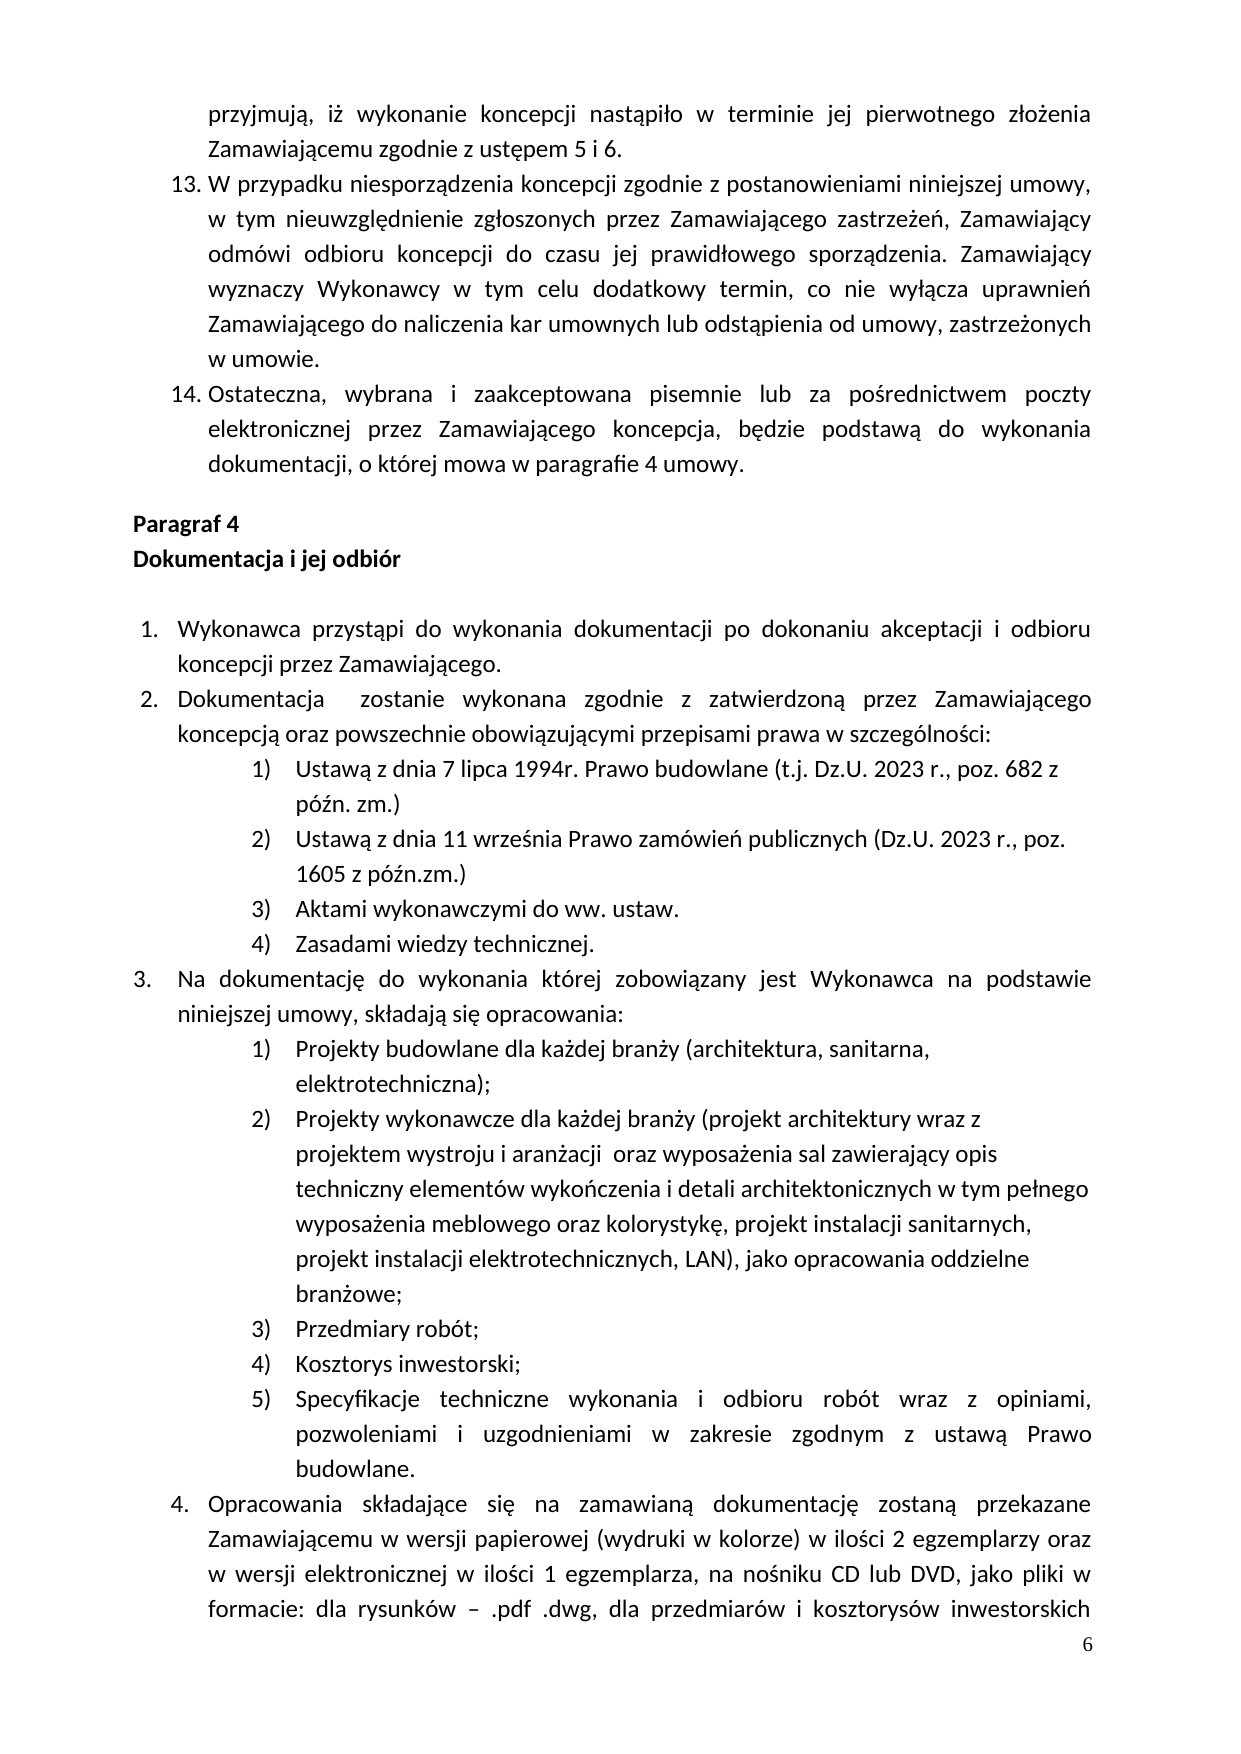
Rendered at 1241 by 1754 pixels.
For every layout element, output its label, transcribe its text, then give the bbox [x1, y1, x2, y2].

list Aktami wykonawczymi do ww. ustaw. [251, 893, 1092, 923]
list Ustawą z dnia 7 lipca 1994r. Prawo budowlane (t.j. Dz.U. 2023 r., poz. 682 z późn. zm.) [251, 753, 1092, 818]
list Projekty wykonawcze dla każdej branży (projekt architektury wraz z projektem wystroju i aranżacji oraz wyposażenia sal zawierający opis techniczny elementów wykończenia i detali architektonicznych w tym pełnego wyposażenia meblowego oraz kolorystykę, projekt instalacji sanitarnych, projekt instalacji elektrotechnicznych, LAN), jako opracowania oddzielne branżowe; [251, 1103, 1092, 1308]
text Paragraf 4 [133, 508, 1092, 538]
list Na dokumentację do wykonania której zobowiązany jest Wykonawca na podstawie niniejszej umowy, składają się opracowania: [133, 963, 1092, 1028]
list Zasadami wiedzy technicznej. [251, 928, 1092, 958]
list Przedmiary robót; [251, 1313, 1092, 1343]
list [170, 1488, 1092, 1623]
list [170, 98, 1092, 163]
list Projekty budowlane dla każdej branży (architektura, sanitarna, elektrotechniczna); [251, 1033, 1092, 1098]
list Specyfikacje techniczne wykonania i odbioru robót wraz z opiniami, pozwoleniami i uzgodnieniami w zakresie zgodnym z ustawą Prawo budowlane. [251, 1383, 1092, 1483]
list Ustawą z dnia 11 września Prawo zamówień publicznych (Dz.U. 2023 r., poz. 1605 z późn.zm.) [251, 823, 1092, 888]
text Dokumentacja i jej odbiór [133, 543, 1092, 573]
list Wykonawca przystąpi do wykonania dokumentacji po dokonaniu akceptacji i odbioru koncepcji przez Zamawiającego. [140, 613, 1092, 678]
list Dokumentacja zostanie wykonana zgodnie z zatwierdzoną przez Zamawiającego koncepcją oraz powszechnie obowiązującymi przepisami prawa w szczególności: [140, 683, 1092, 748]
list Kosztorys inwestorski; [251, 1348, 1092, 1378]
list W przypadku niesporządzenia koncepcji zgodnie z postanowieniami niniejszej umowy, w tym nieuwzględnienie zgłoszonych przez Zamawiającego zastrzeżeń, Zamawiający odmówi odbioru koncepcji do czasu jej prawidłowego sporządzenia. Zamawiający wyznaczy Wykonawcy w tym celu dodatkowy termin, co nie wyłącza uprawnień Zamawiającego do naliczenia kar umownych lub odstąpienia od umowy, zastrzeżonych w umowie. [170, 168, 1092, 373]
list Ostateczna, wybrana i zaakceptowana pisemnie lub za pośrednictwem poczty elektronicznej przez Zamawiającego koncepcja, będzie podstawą do wykonania dokumentacji, o której mowa w paragrafie 4 umowy. [170, 378, 1092, 478]
